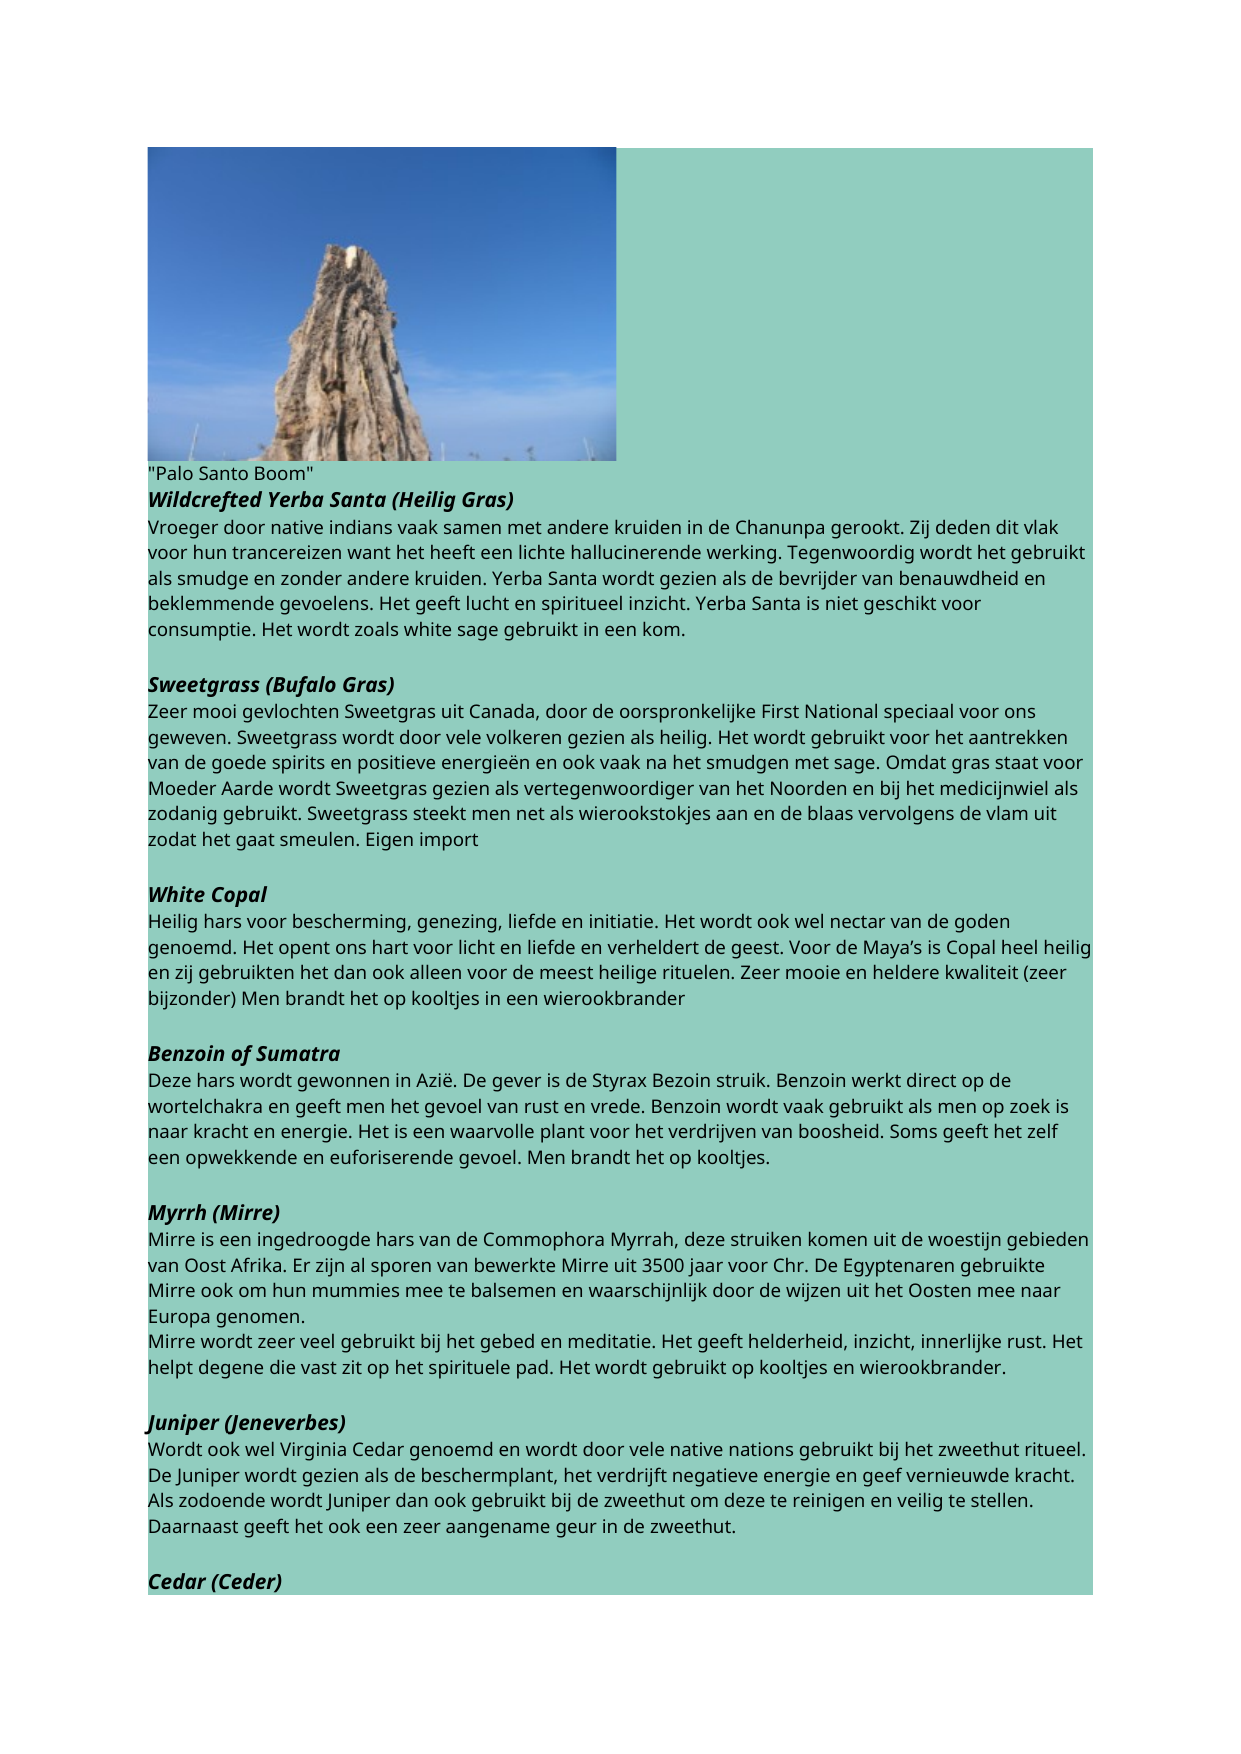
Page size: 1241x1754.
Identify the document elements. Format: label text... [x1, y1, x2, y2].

picture [147, 147, 617, 461]
text "Palo Santo Boom" [148, 460, 1093, 486]
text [148, 486, 1093, 1595]
